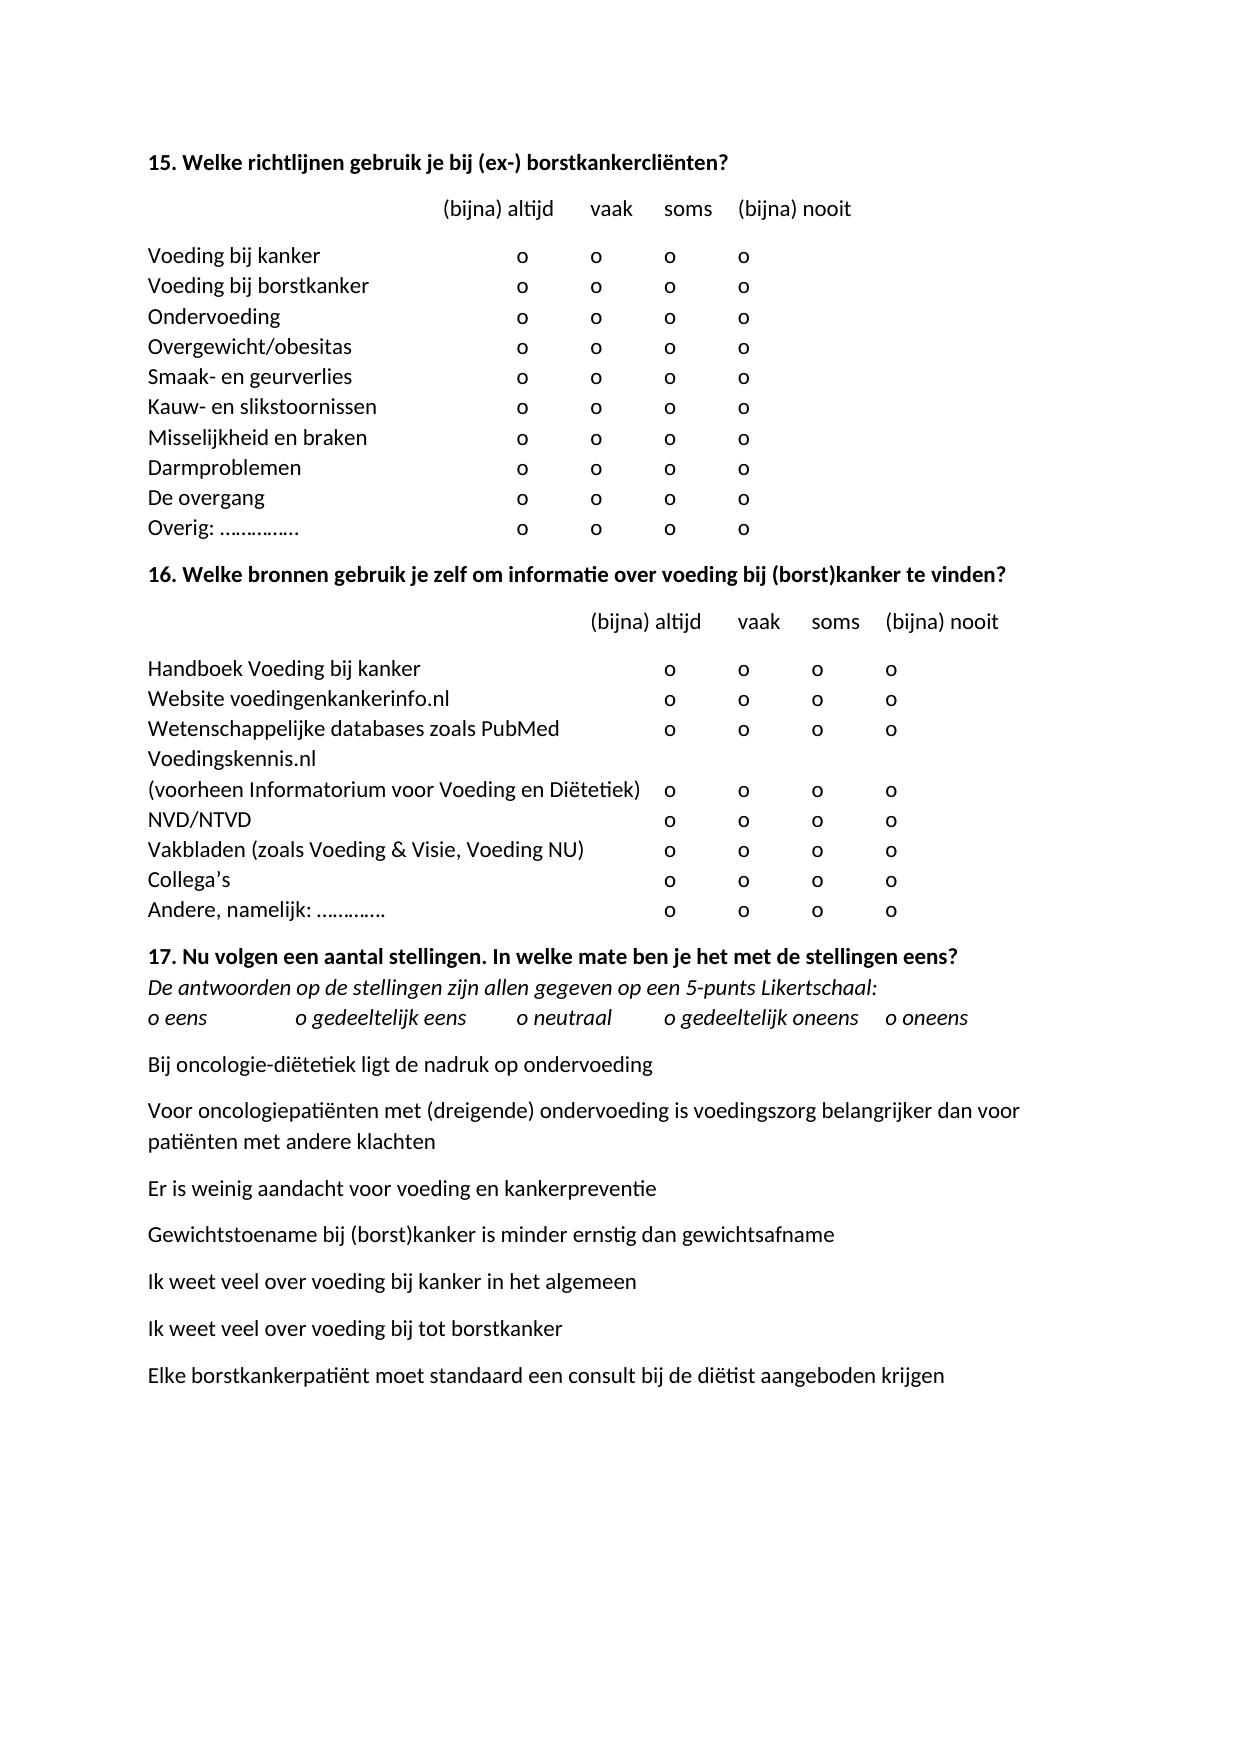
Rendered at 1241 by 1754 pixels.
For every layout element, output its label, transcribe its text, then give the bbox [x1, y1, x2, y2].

text Voeding bij kanker o o o o Voeding bij borstkanker o o o o Ondervoeding o o o o Overgewicht/obesitas o o o o Smaak- en geurverlies o o o o Kauw- en slikstoornissen o o o o Misselijkheid en braken o o o o Darmproblemen o o o o De overgang o o o o Overig: …………… o o o o [148, 241, 1093, 541]
text Elke borstkankerpatiënt moet standaard een consult bij de diëtist aangeboden krijgen [148, 1361, 1093, 1389]
text Ik weet veel over voeding bij tot borstkanker [148, 1314, 1093, 1342]
text Voor oncologiepatiënten met (dreigende) ondervoeding is voedingszorg belangrijker dan voor patiënten met andere klachten [148, 1097, 1093, 1155]
text 15. Welke richtlijnen gebruik je bij (ex-) borstkankercliënten? [148, 148, 1093, 176]
text 17. Nu volgen een aantal stellingen. In welke mate ben je het met de stellingen eens? De antwoorden op de stellingen zijn allen gegeven op een 5-punts Likertschaal: o eens o gedeeltelijk eens o neutraal o gedeeltelijk oneens o oneens [148, 942, 1093, 1031]
text 16. Welke bronnen gebruik je zelf om informatie over voeding bij (borst)kanker te vinden? [148, 560, 1093, 588]
text (bijna) altijd vaak soms (bijna) nooit [369, 194, 1093, 222]
text Er is weinig aandacht voor voeding en kankerpreventie [148, 1174, 1093, 1202]
text Handboek Voeding bij kanker o o o o Website voedingenkankerinfo.nl o o o o Wetenschappelijke databases zoals PubMed o o o o Voedingskennis.nl (voorheen Informatorium voor Voeding en Diëtetiek) o o o o NVD/NTVD o o o o Vakbladen (zoals Voeding & Visie, Voeding NU) o o o o Collega’s o o o o Andere, namelijk: …………. o o o o [148, 654, 1093, 923]
text Ik weet veel over voeding bij kanker in het algemeen [148, 1267, 1093, 1295]
text (bijna) altijd vaak soms (bijna) nooit [516, 607, 1093, 635]
text Gewichtstoename bij (borst)kanker is minder ernstig dan gewichtsafname [148, 1221, 1093, 1248]
text Bij oncologie-diëtetiek ligt de nadruk op ondervoeding [148, 1050, 1093, 1078]
